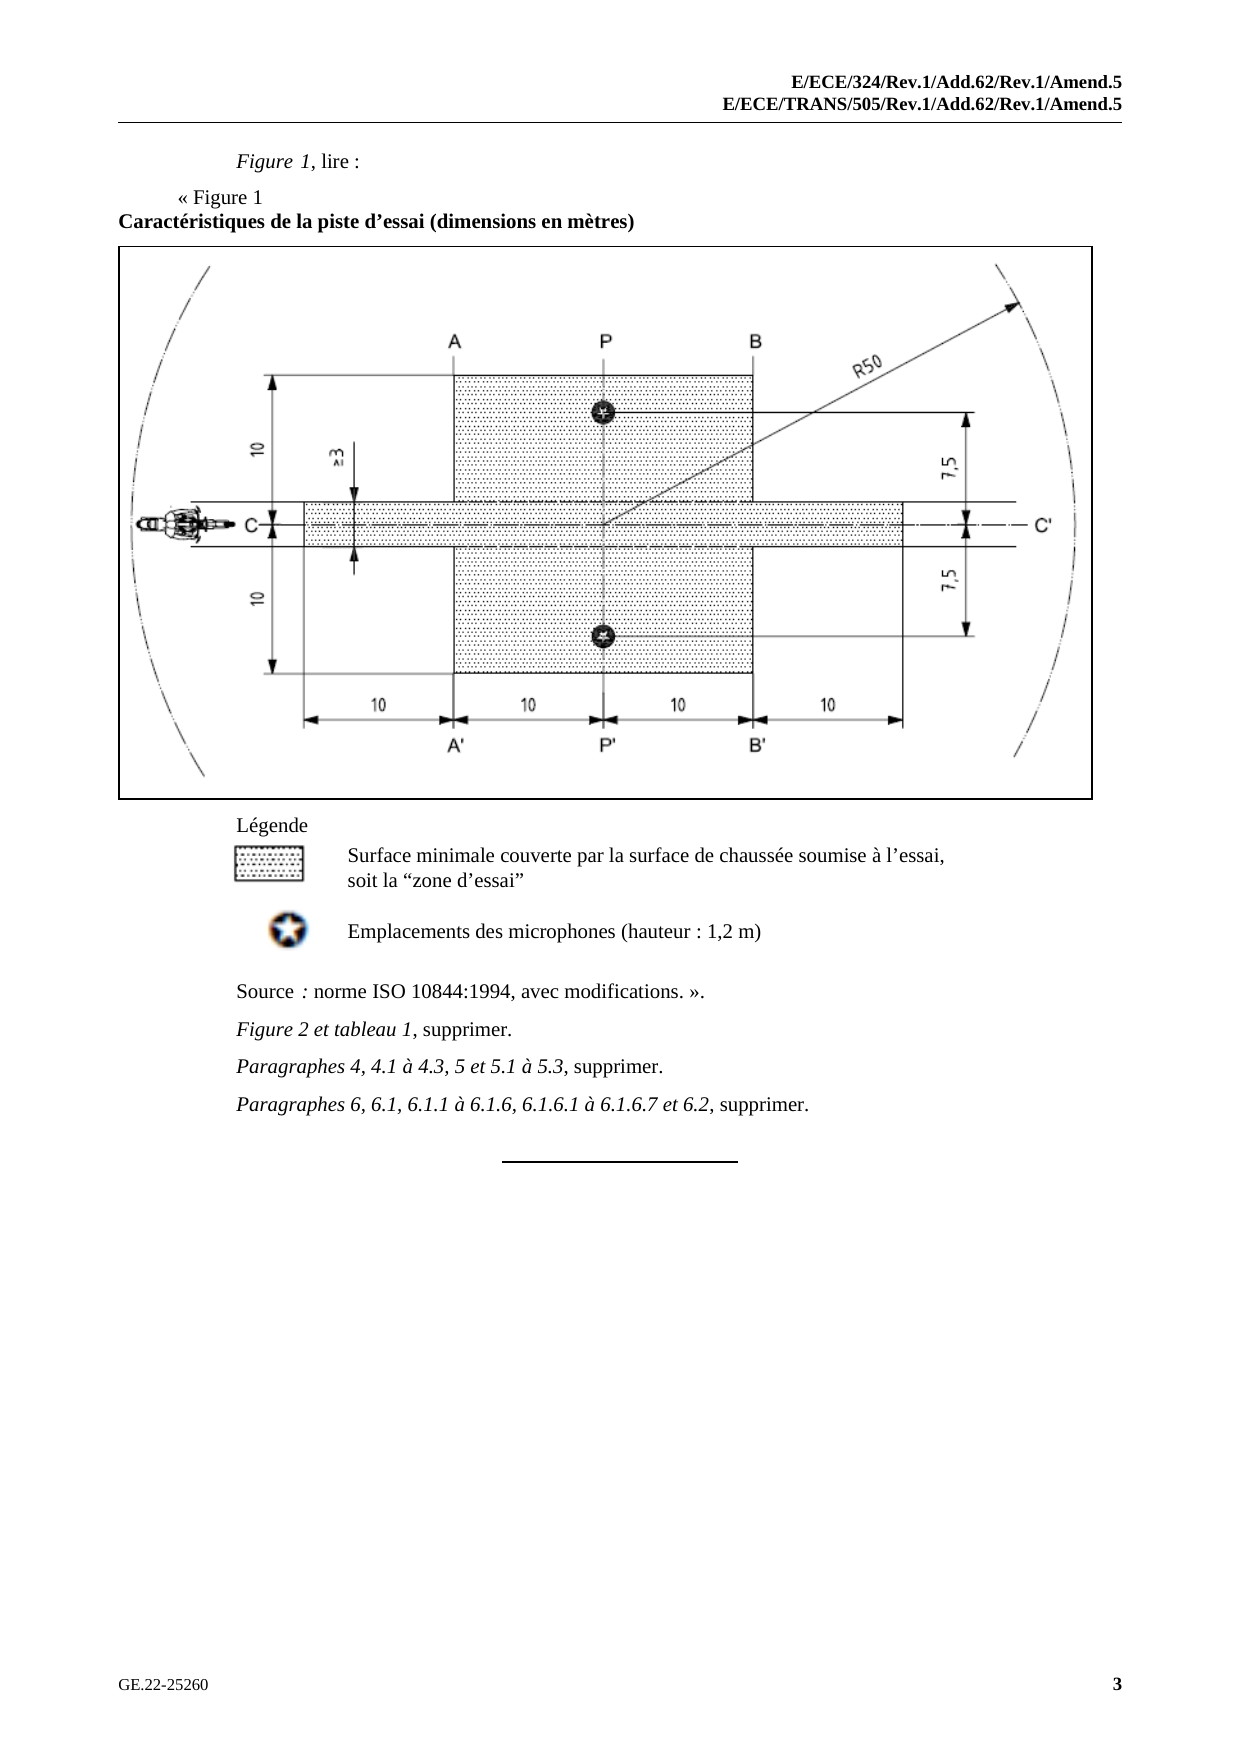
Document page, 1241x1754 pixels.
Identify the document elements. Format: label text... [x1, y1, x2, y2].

text Source : norme ISO 10844:1994, avec modifications. ». [236, 978, 1004, 1003]
text Paragraphes 4, 4.1 à 4.3, 5 et 5.1 à 5.3, supprimer. [236, 1053, 1004, 1078]
text Figure 2 et tableau 1, supprimer. [236, 1016, 1004, 1041]
table_header Surface minimale couverte par la surface de chaussée soumise à l’essai, soit la “zone d’essai” [336, 838, 1074, 896]
text Figure 1, lire : [236, 148, 1004, 173]
picture [120, 247, 1091, 798]
table_cell Emplacements des microphones (hauteur : 1,2 m) [336, 896, 1074, 966]
picture [229, 840, 319, 894]
table_header [219, 838, 336, 896]
text Légende [236, 812, 1004, 837]
subtitle « Figure 1 Caractéristiques de la piste d’essai (dimensions en mètres) [118, 185, 1122, 233]
text Paragraphes 6, 6.1, 6.1.1 à 6.1.6, 6.1.6.1 à 6.1.6.7 et 6.2, supprimer. [236, 1091, 1004, 1116]
table_cell [219, 896, 336, 966]
